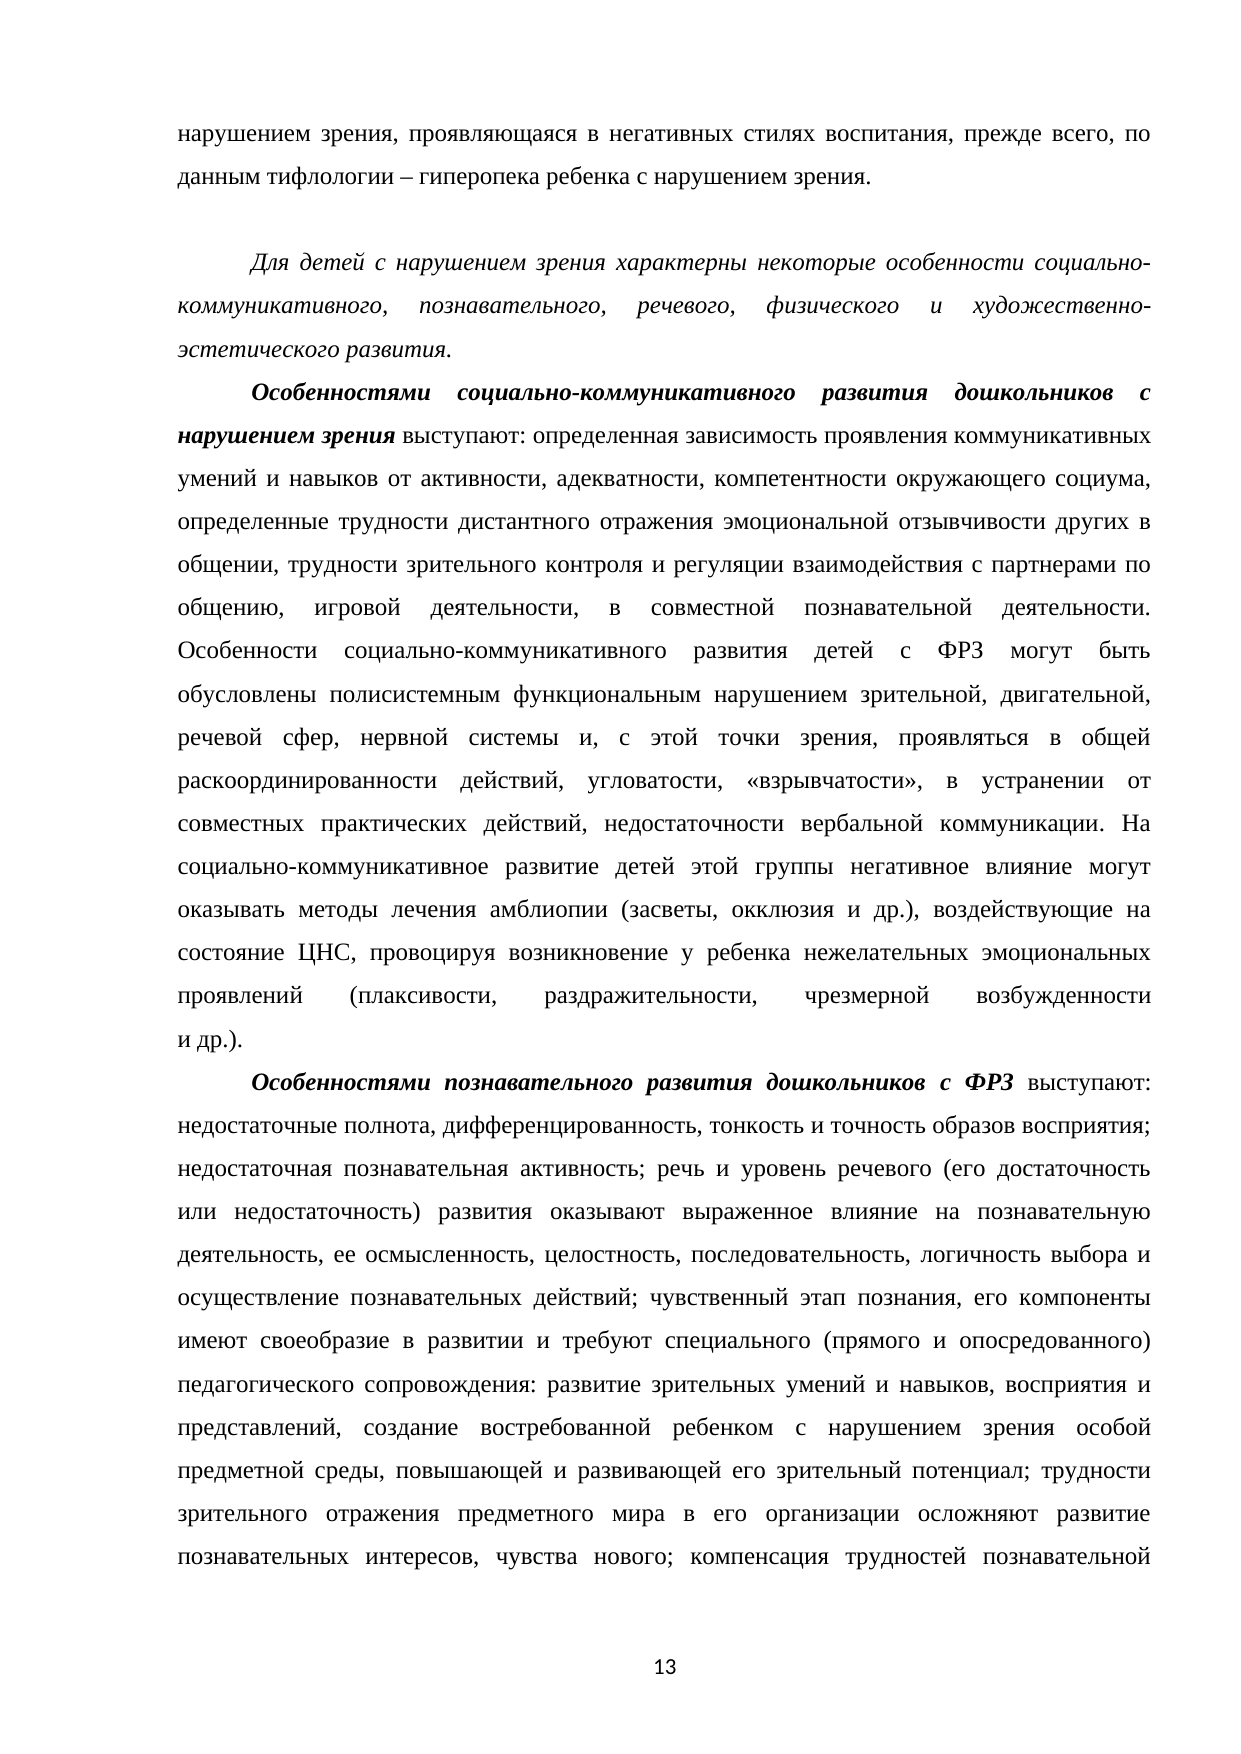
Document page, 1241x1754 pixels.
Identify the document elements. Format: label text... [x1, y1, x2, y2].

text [177, 118, 1152, 190]
text Для детей с нарушением зрения характерны некоторые особенности социально-коммуникативного, познавательного, речевого, физического и художественно-эстетического развития. [177, 247, 1152, 362]
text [177, 1067, 1152, 1570]
text Особенностями социально-коммуникативного развития дошкольников с нарушением зрения выступают: определенная зависимость проявления коммуникативных умений и навыков от активности, адекватности, компетентности окружающего социума, определенные трудности дистантного отражения эмоциональной отзывчивости других в общении, трудности зрительного контроля и регуляции взаимодействия с партнерами по общению, игровой деятельности, в совместной познавательной деятельности. Особенности социально-коммуникативного развития детей с ФРЗ могут быть обусловлены полисистемным функциональным нарушением зрительной, двигательной, речевой сфер, нервной системы и, с этой точки зрения, проявляться в общей раскоординированности действий, угловатости, «взрывчатости», в устранении от совместных практических действий, недостаточности вербальной коммуникации. На социально-коммуникативное развитие детей этой группы негативное влияние могут оказывать методы лечения амблиопии (засветы, окклюзия и др.), воздействующие на состояние ЦНС, провоцируя возникновение у ребенка нежелательных эмоциональных проявлений (плаксивости, раздражительности, чрезмерной возбужденности и др.). [177, 377, 1152, 1052]
